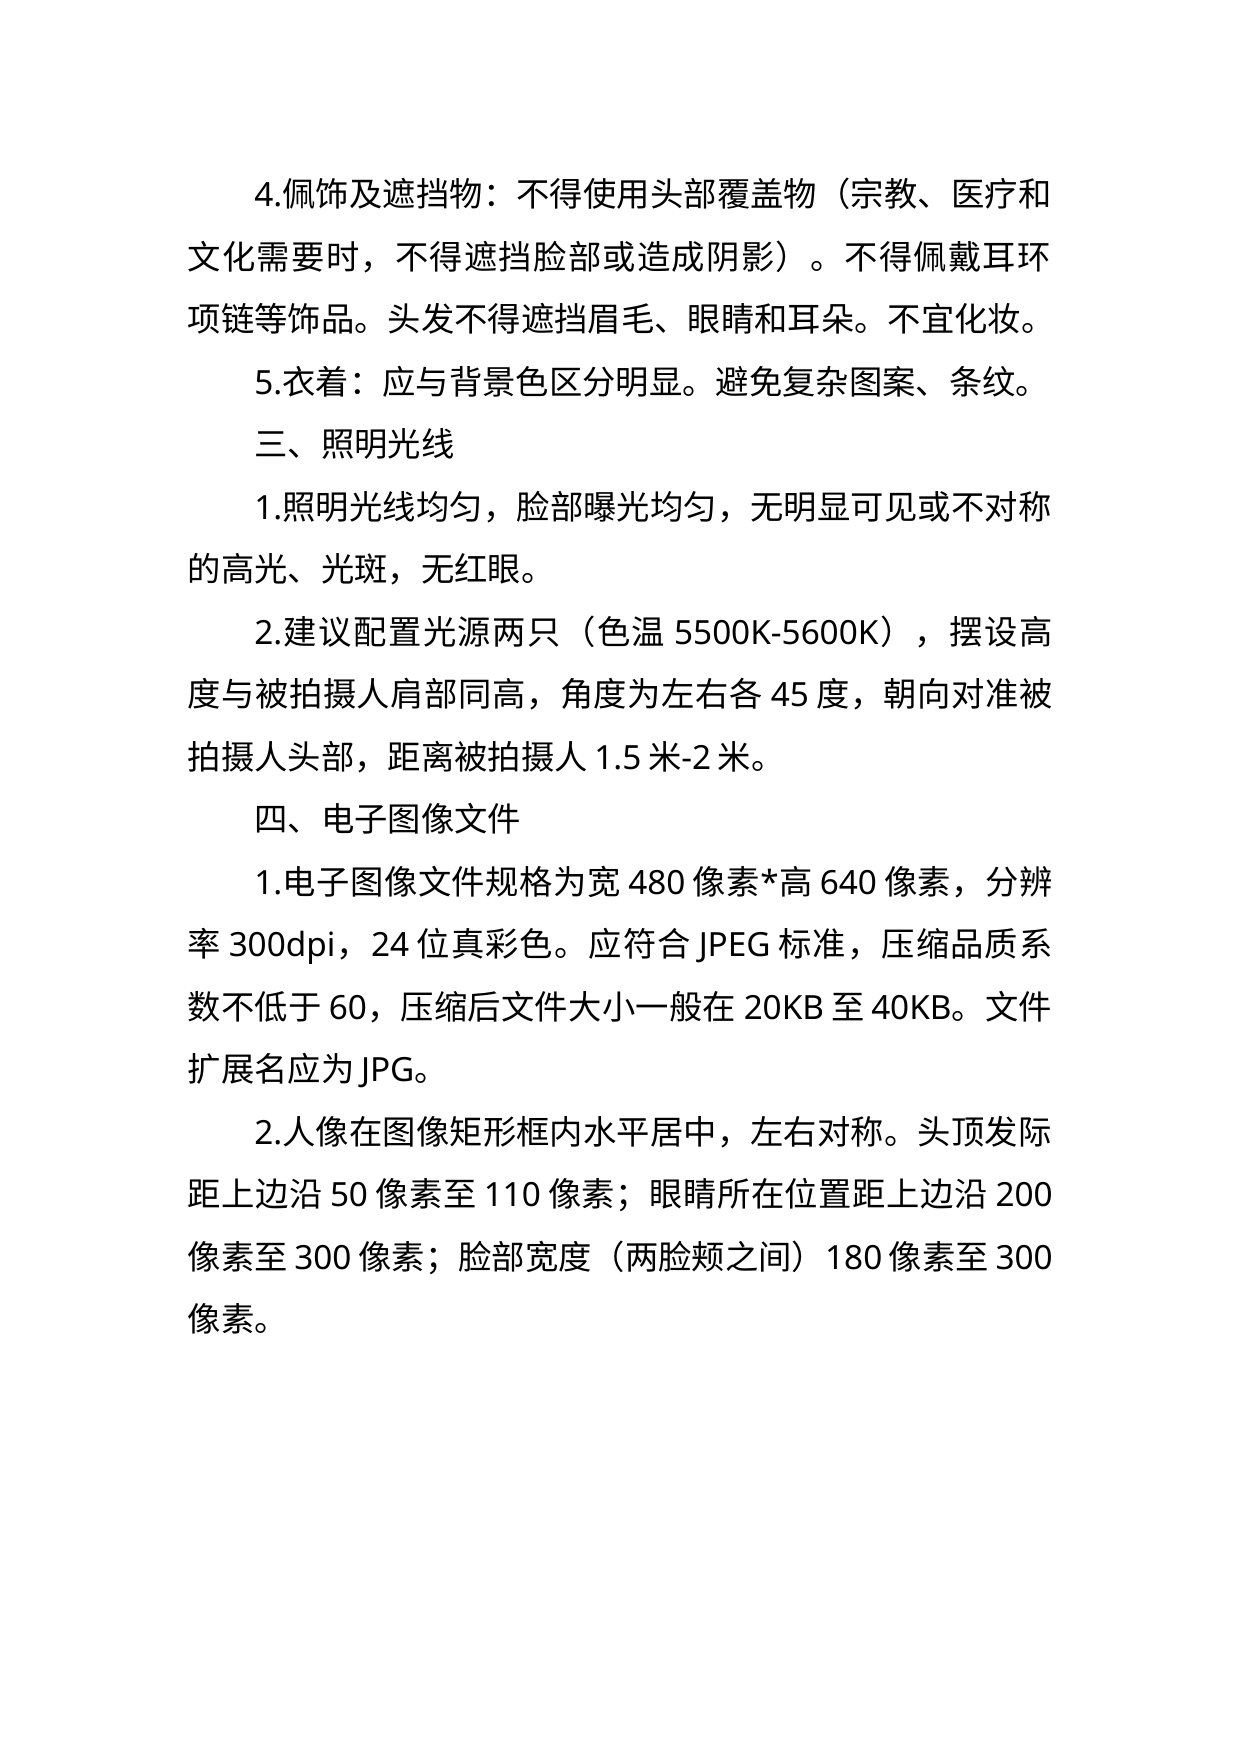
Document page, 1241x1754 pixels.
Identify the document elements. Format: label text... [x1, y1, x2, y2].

text 5.衣着：应与背景色区分明显。避免复杂图案、条纹。 [187, 344, 1053, 407]
text 1.照明光线均匀，脸部曝光均匀，无明显可见或不对称的高光、光斑，无红眼。 [187, 469, 1053, 594]
text 4.佩饰及遮挡物：不得使用头部覆盖物（宗教、医疗和文化需要时，不得遮挡脸部或造成阴影）。不得佩戴耳环、项链等饰品。头发不得遮挡眉毛、眼睛和耳朵。不宜化妆。 [187, 157, 1053, 344]
text 三、照明光线 [187, 407, 1053, 469]
text 2.人像在图像矩形框内水平居中，左右对称。头顶发际距上边沿50像素至110像素；眼睛所在位置距上边沿200像素至300像素；脸部宽度（两脸颊之间）180像素至300像素。 [187, 1094, 1053, 1344]
text 2.建议配置光源两只（色温5500K-5600K），摆设高度与被拍摄人肩部同高，角度为左右各45度，朝向对准被拍摄人头部，距离被拍摄人1.5米-2米。 [187, 594, 1053, 782]
text 四、电子图像文件 [187, 782, 1053, 844]
text 1.电子图像文件规格为宽480像素*高640像素，分辨率300dpi，24位真彩色。应符合JPEG标准，压缩品质系数不低于60，压缩后文件大小一般在20KB至40KB。文件扩展名应为JPG。 [187, 844, 1053, 1094]
